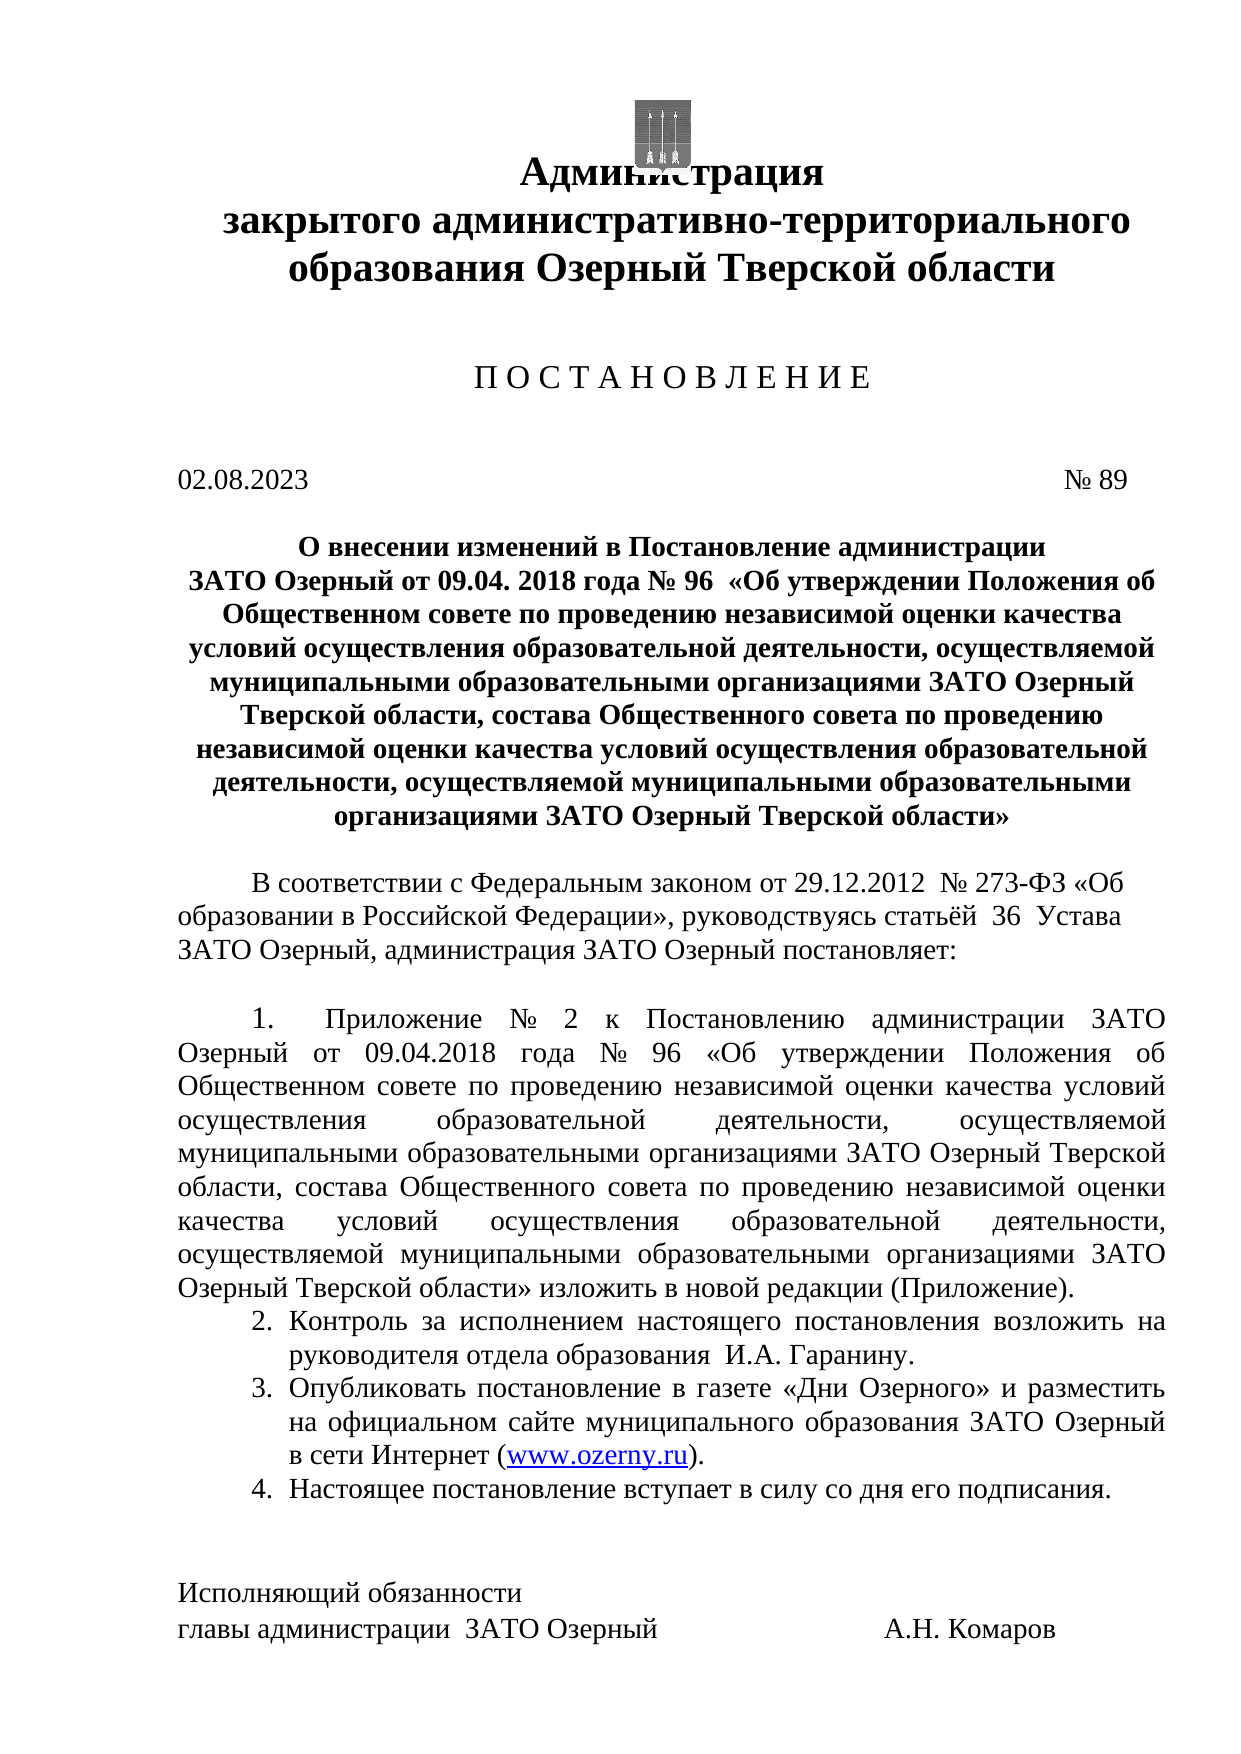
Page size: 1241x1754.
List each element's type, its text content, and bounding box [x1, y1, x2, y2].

text образования Озерный Тверской области [177, 242, 1167, 290]
text 02.08.2023 № 89 [177, 462, 1167, 496]
list Приложение № 2 к Постановлению администрации ЗАТО Озерный от 09.04.2018 года № 96 «Об утверждении Положения об Общественном совете по проведению независимой оценки качества условий осуществления образовательной деятельности, осуществляемой муниципальными образовательными организациями ЗАТО Озерный Тверской области, состава Общественного совета по проведению независимой оценки качества условий осуществления образовательной деятельности, осуществляемой муниципальными образовательными организациями ЗАТО Озерный Тверской области» изложить в новой редакции (Приложение). [177, 999, 1167, 1303]
text главы администрации ЗАТО Озерный А.Н. Комаров [177, 1612, 1167, 1645]
text О внесении изменений в Постановление администрации [177, 529, 1167, 563]
text В соответствии с Федеральным законом от 29.12.2012 № 273-ФЗ «Об образовании в Российской Федерации», руководствуясь статьёй 36 Устава ЗАТО Озерный, администрация ЗАТО Озерный постановляет: [177, 865, 1167, 966]
list Опубликовать постановление в газете «Дни Озерного» и разместить на официальном сайте муниципального образования ЗАТО Озерный в сети Интернет (www.ozerny.ru). [251, 1370, 1167, 1471]
text закрытого административно-территориального [177, 194, 1167, 242]
text Администрация [177, 146, 1167, 194]
text П О С Т А Н О В Л Е Н И Е [177, 357, 1167, 395]
list Контроль за исполнением настоящего постановления возложить на руководителя отдела образования И.А. Гаранину. [251, 1303, 1167, 1370]
text ЗАТО Озерный от 09.04. 2018 года № 96 «Об утверждении Положения об Общественном совете по проведению независимой оценки качества условий осуществления образовательной деятельности, осуществляемой муниципальными образовательными организациями ЗАТО Озерный Тверской области, состава Общественного совета по проведению независимой оценки качества условий осуществления образовательной деятельности, осуществляемой муниципальными образовательными организациями ЗАТО Озерный Тверской области» [177, 563, 1167, 831]
text Исполняющий обязанности [177, 1575, 1167, 1608]
picture [634, 100, 691, 175]
list Настоящее постановление вступает в силу со дня его подписания. [251, 1471, 1167, 1504]
